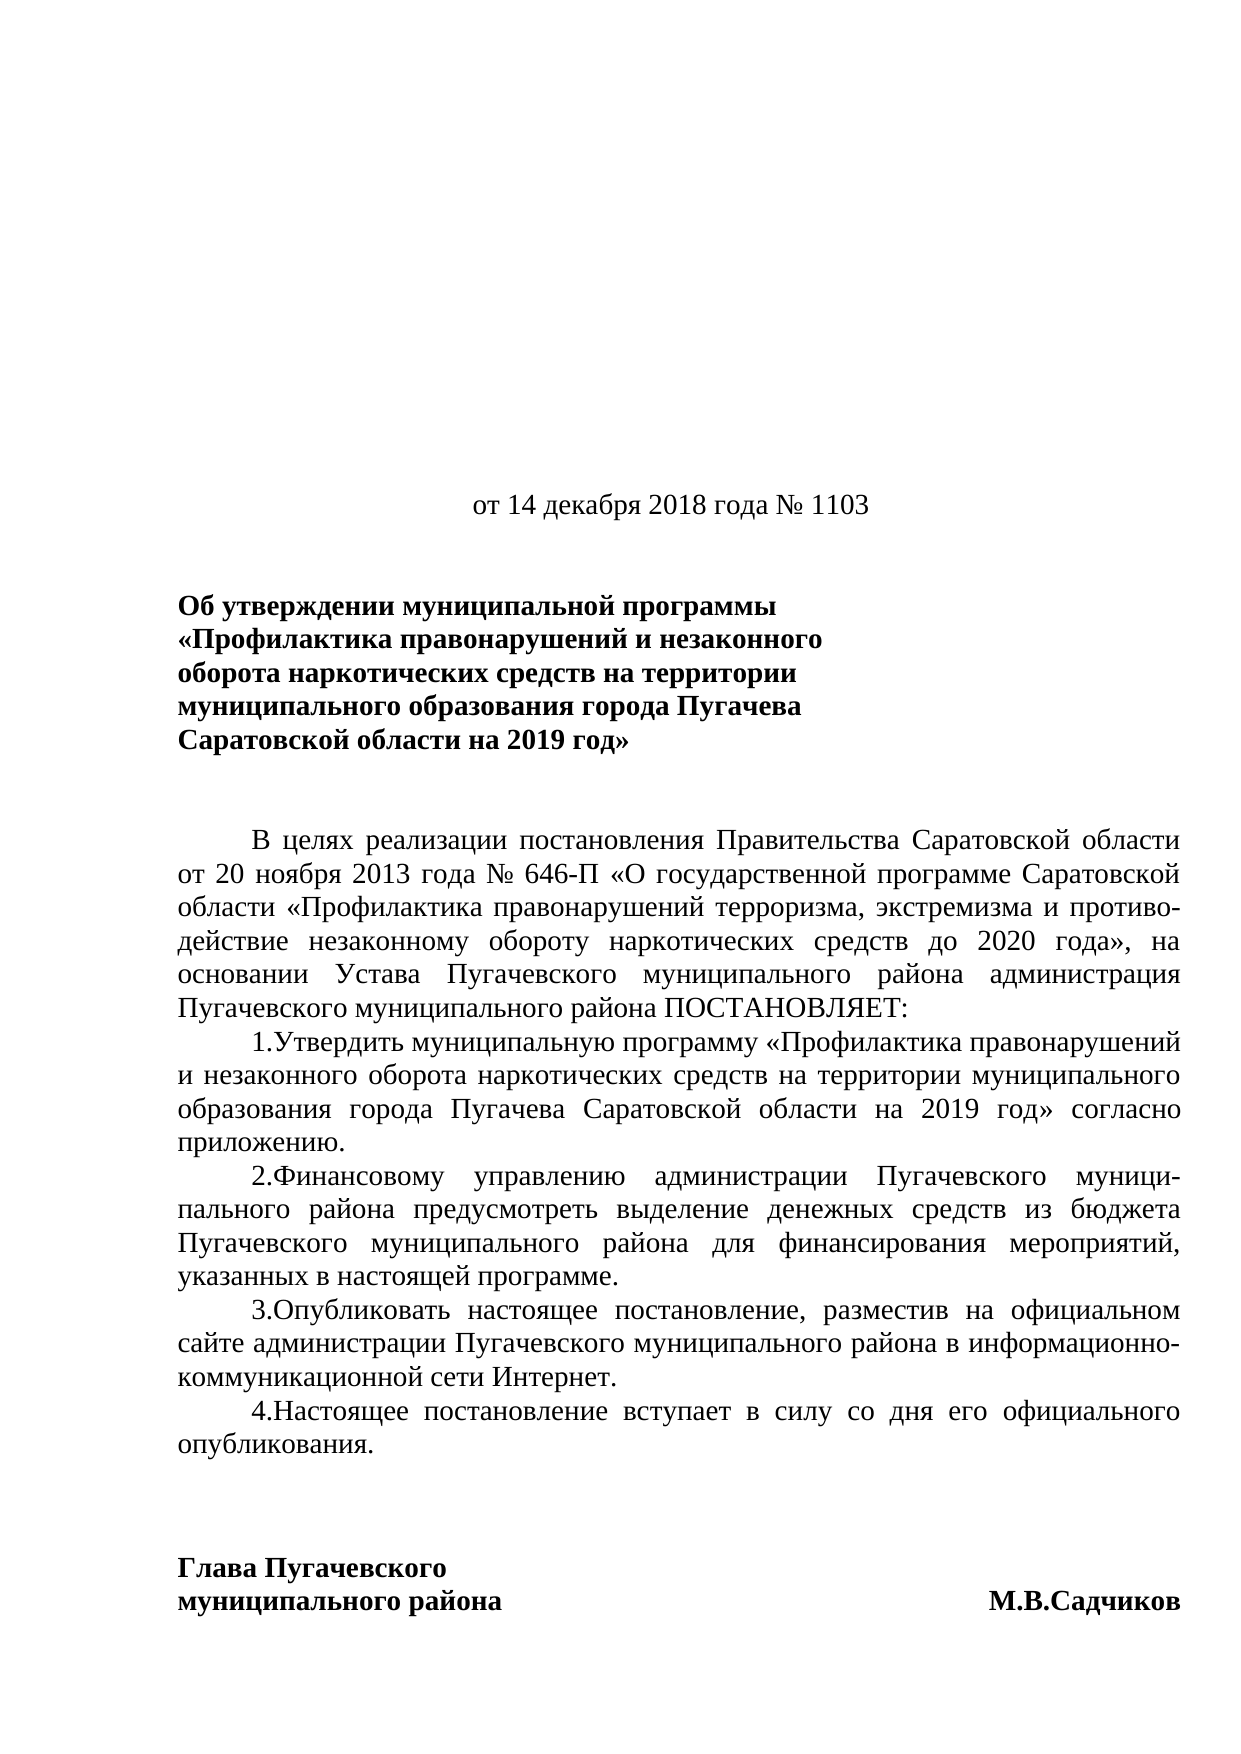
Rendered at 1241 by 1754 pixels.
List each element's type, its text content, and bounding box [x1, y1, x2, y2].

text Об утверждении муниципальной программы [177, 588, 1181, 621]
text 1.Утвердить муниципальную программу «Профилактика правонарушений и незаконного оборота наркотических средств на территории муниципального образования города Пугачева Саратовской области на 2019 год» согласно приложению. [177, 1024, 1181, 1158]
text Глава Пугачевского [177, 1550, 1181, 1583]
text муниципального района М.В.Садчиков [177, 1583, 1181, 1617]
text 4.Настоящее постановление вступает в силу со дня его официального опубликования. [177, 1393, 1181, 1460]
text В целях реализации постановления Правительства Саратовской области от 20 ноября 2013 года № 646-П «О государственной программе Саратовской области «Профилактика правонарушений терроризма, экстремизма и противо-действие незаконному обороту наркотических средств до 2020 года», на основании Устава Пугачевского муниципального района администрация Пугачевского муниципального района ПОСТАНОВЛЯЕТ: [177, 822, 1181, 1024]
text оборота наркотических средств на территории [177, 655, 1181, 688]
text 3.Опубликовать настоящее постановление, разместив на официальном сайте администрации Пугачевского муниципального района в информационно-коммуникационной сети Интернет. [177, 1292, 1181, 1393]
text Саратовской области на 2019 год» [177, 722, 1181, 755]
text муниципального образования города Пугачева [177, 688, 1181, 722]
text от 14 декабря 2018 года № 1103 [398, 487, 1181, 521]
text 2.Финансовому управлению администрации Пугачевского муници-пального района предусмотреть выделение денежных средств из бюджета Пугачевского муниципального района для финансирования мероприятий, указанных в настоящей программе. [177, 1158, 1181, 1292]
text «Профилактика правонарушений и незаконного [177, 621, 1181, 655]
